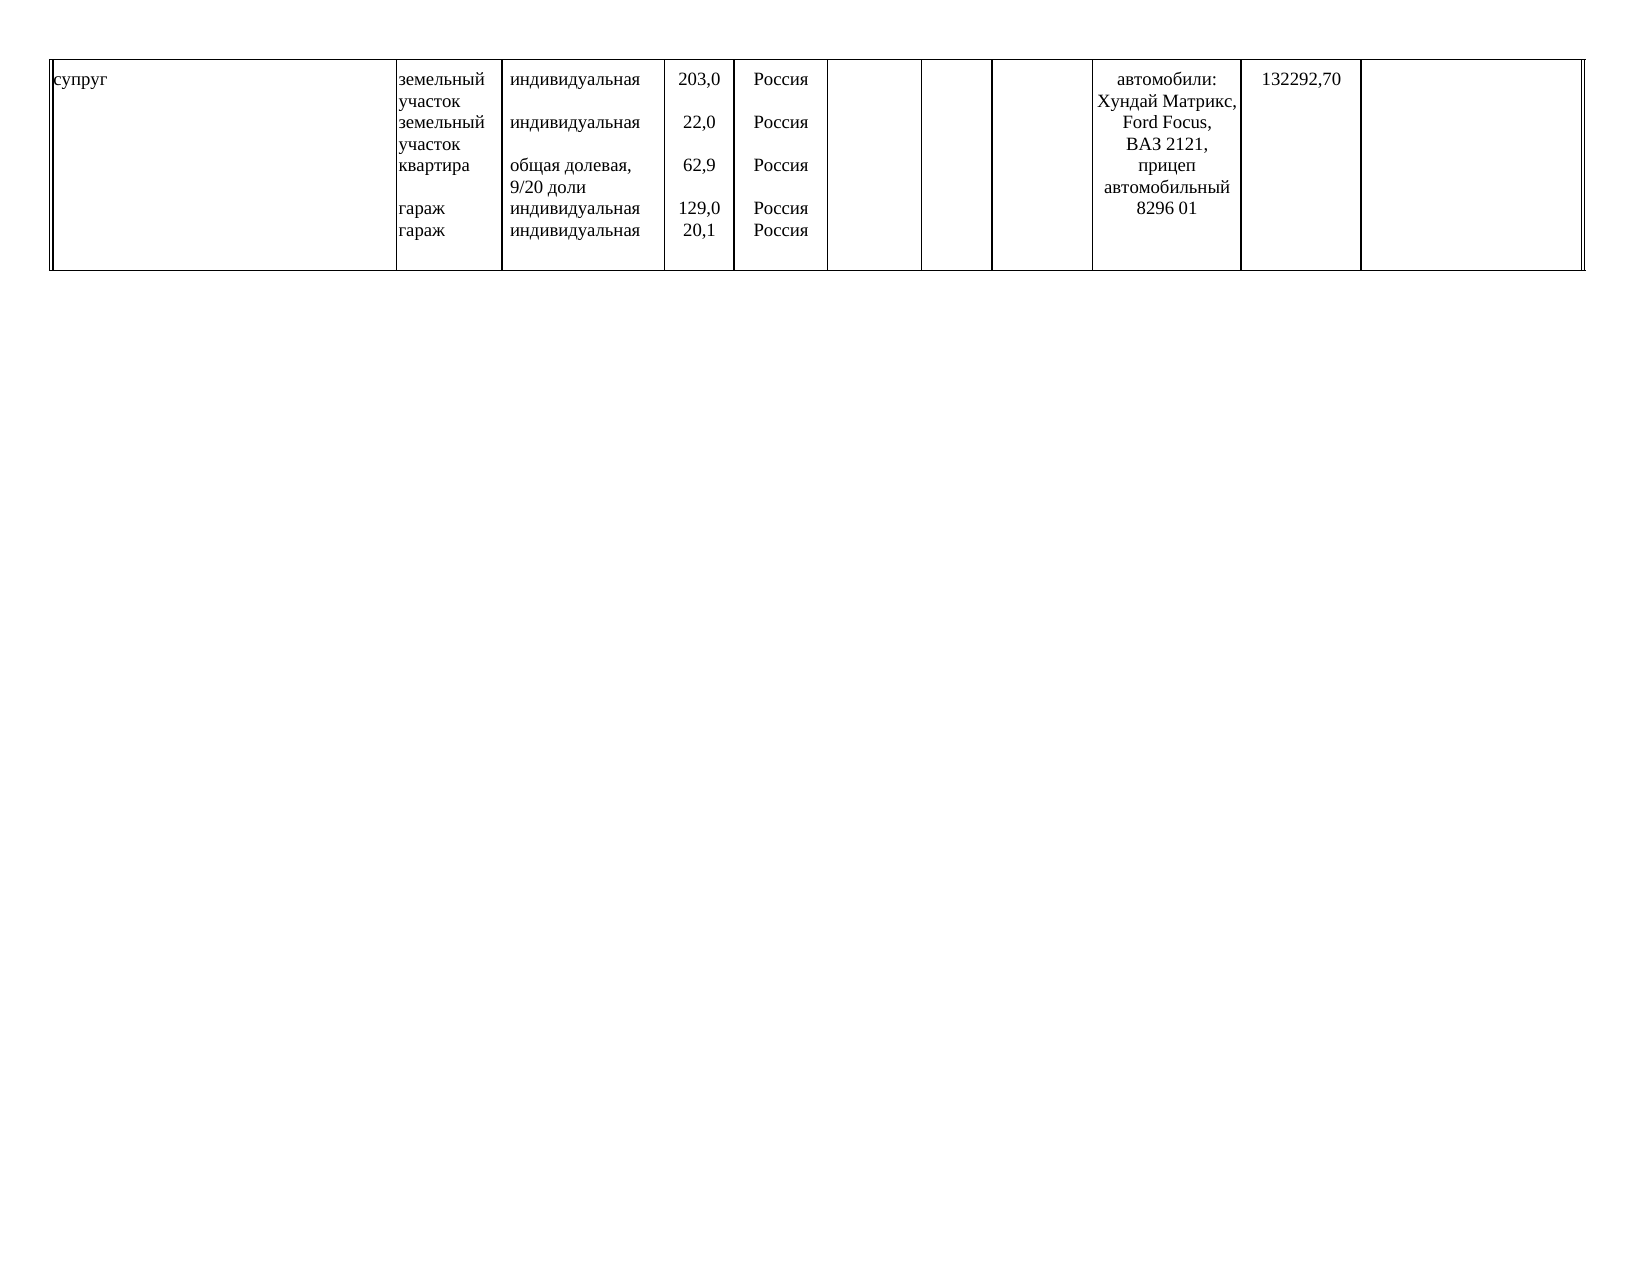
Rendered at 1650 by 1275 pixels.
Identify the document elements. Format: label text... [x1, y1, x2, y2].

table_cell [993, 60, 1092, 270]
table_cell [922, 60, 991, 270]
table_cell автомобили: Хундай Матрикс, Ford Focus, ВАЗ 2121, прицеп автомобильный 8296 01 [1093, 60, 1240, 270]
table_cell индивидуальная индивидуальная общая долевая, 9/20 доли индивидуальная индивидуальная [503, 60, 664, 270]
table_cell земельный участок земельный участок квартира гараж гараж [397, 60, 501, 270]
table_cell 132292,70 [1242, 60, 1360, 270]
table_cell Россия Россия Россия Россия Россия [735, 60, 827, 270]
table_cell [1362, 60, 1581, 270]
table_cell 203,0 22,0 62,9 129,0 20,1 [665, 60, 733, 270]
table_cell супруг [54, 60, 396, 270]
table_cell [828, 60, 921, 270]
